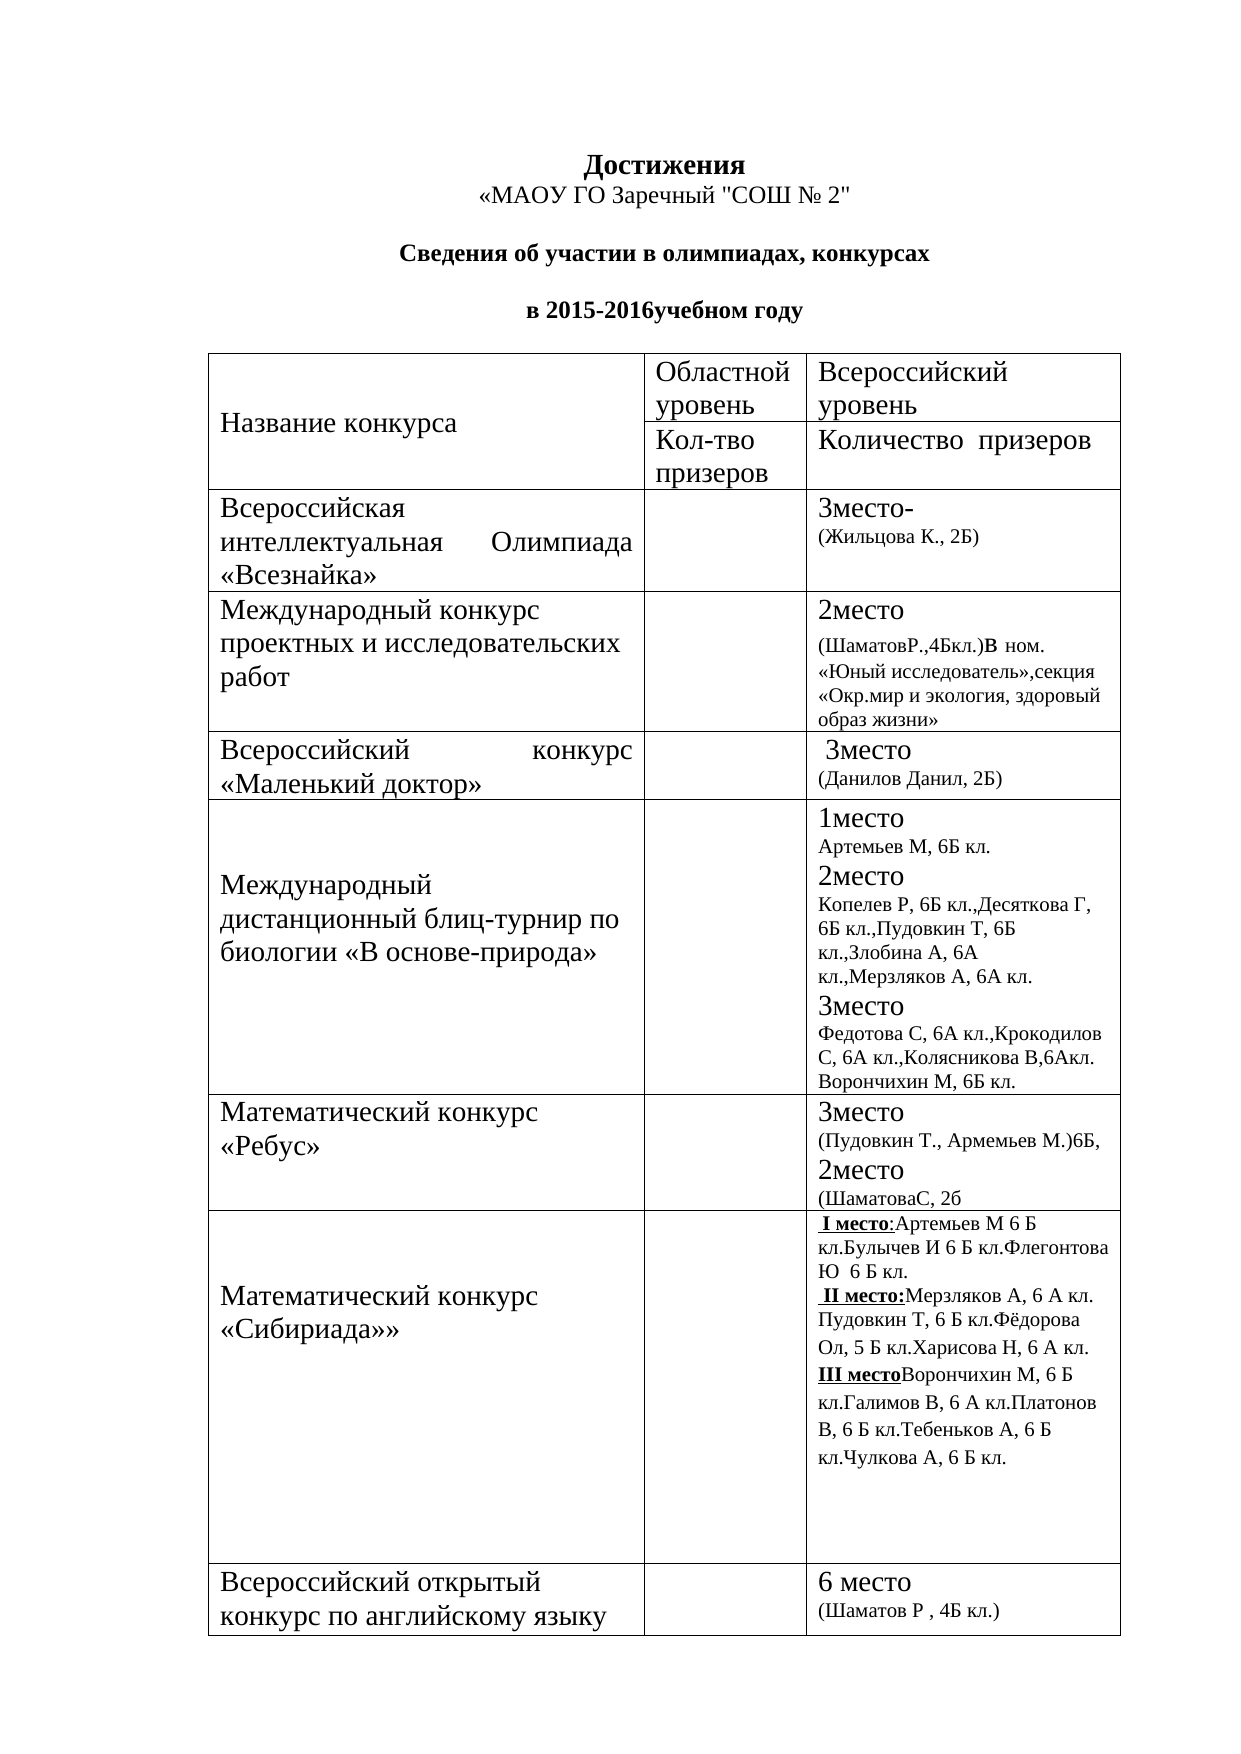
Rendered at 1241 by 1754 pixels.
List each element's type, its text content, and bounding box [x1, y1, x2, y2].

table_cell Кол-тво призеров [645, 422, 806, 489]
table_cell Международный дистанционный блиц-турнир по биологии «В основе-природа» [209, 800, 644, 1093]
table_header Областной уровень [645, 354, 806, 421]
table_cell 2место (ШаматовР.,4Бкл.)в ном. «Юный исследователь»,секция «Окр.мир и экология, здоровый образ жизни» [807, 592, 1120, 731]
table_cell [645, 732, 806, 799]
table_cell [645, 1095, 806, 1210]
table_cell [645, 1564, 806, 1635]
text Сведения об участии в олимпиадах, конкурсах [177, 238, 1152, 267]
table_cell [645, 800, 806, 1093]
table_cell [645, 592, 806, 731]
table_cell [645, 490, 806, 591]
table_header Название конкурса [209, 354, 644, 489]
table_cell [807, 1564, 1120, 1635]
text Достижения [177, 147, 1152, 180]
table_cell Международный конкурс проектных и исследовательских работ [209, 592, 644, 731]
table_header Всероссийский уровень [807, 354, 1120, 421]
table_cell Всероссийский конкурс «Маленький доктор» [209, 732, 644, 799]
text в 2015-2016учебном году [177, 295, 1152, 324]
table_cell [645, 1211, 806, 1563]
table_cell 3место- (Жильцова К., 2Б) [807, 490, 1120, 591]
text «МАОУ ГО Заречный "СОШ № 2" [177, 180, 1152, 209]
table_cell 3место (Пудовкин Т., Армемьев М.)6Б, 2место (ШаматоваС, 2б [807, 1095, 1120, 1210]
table_cell Количество призеров [807, 422, 1120, 489]
table_cell Всероссийская интеллектуальная Олимпиада «Всезнайка» [209, 490, 644, 591]
table_cell I место:Артемьев М 6 Б кл.Булычев И 6 Б кл.Флегонтова Ю 6 Б кл. II место:Мерзляков А, 6 А кл. Пудовкин Т, 6 Б кл.Фёдорова Ол, 5 Б кл.Харисова Н, 6 А кл. III местоВорончихин М, 6 Б кл.Галимов В, 6 А кл.Платонов В, 6 Б кл.Тебеньков А, 6 Б кл.Чулкова А, 6 Б кл. [807, 1211, 1120, 1563]
table_cell Математический конкурс «Ребус» [209, 1095, 644, 1210]
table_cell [209, 1564, 644, 1635]
table_cell Математический конкурс «Сибириада»» [209, 1211, 644, 1563]
table_cell 3место (Данилов Данил, 2Б) [807, 732, 1120, 799]
table_cell 1место Артемьев М, 6Б кл. 2место Копелев Р, 6Б кл.,Десяткова Г, 6Б кл.,Пудовкин Т, 6Б кл.,Злобина А, 6А кл.,Мерзляков А, 6А кл. 3место Федотова С, 6А кл.,Крокодилов С, 6А кл.,Колясникова В,6Акл. Ворончихин М, 6Б кл. [807, 800, 1120, 1093]
